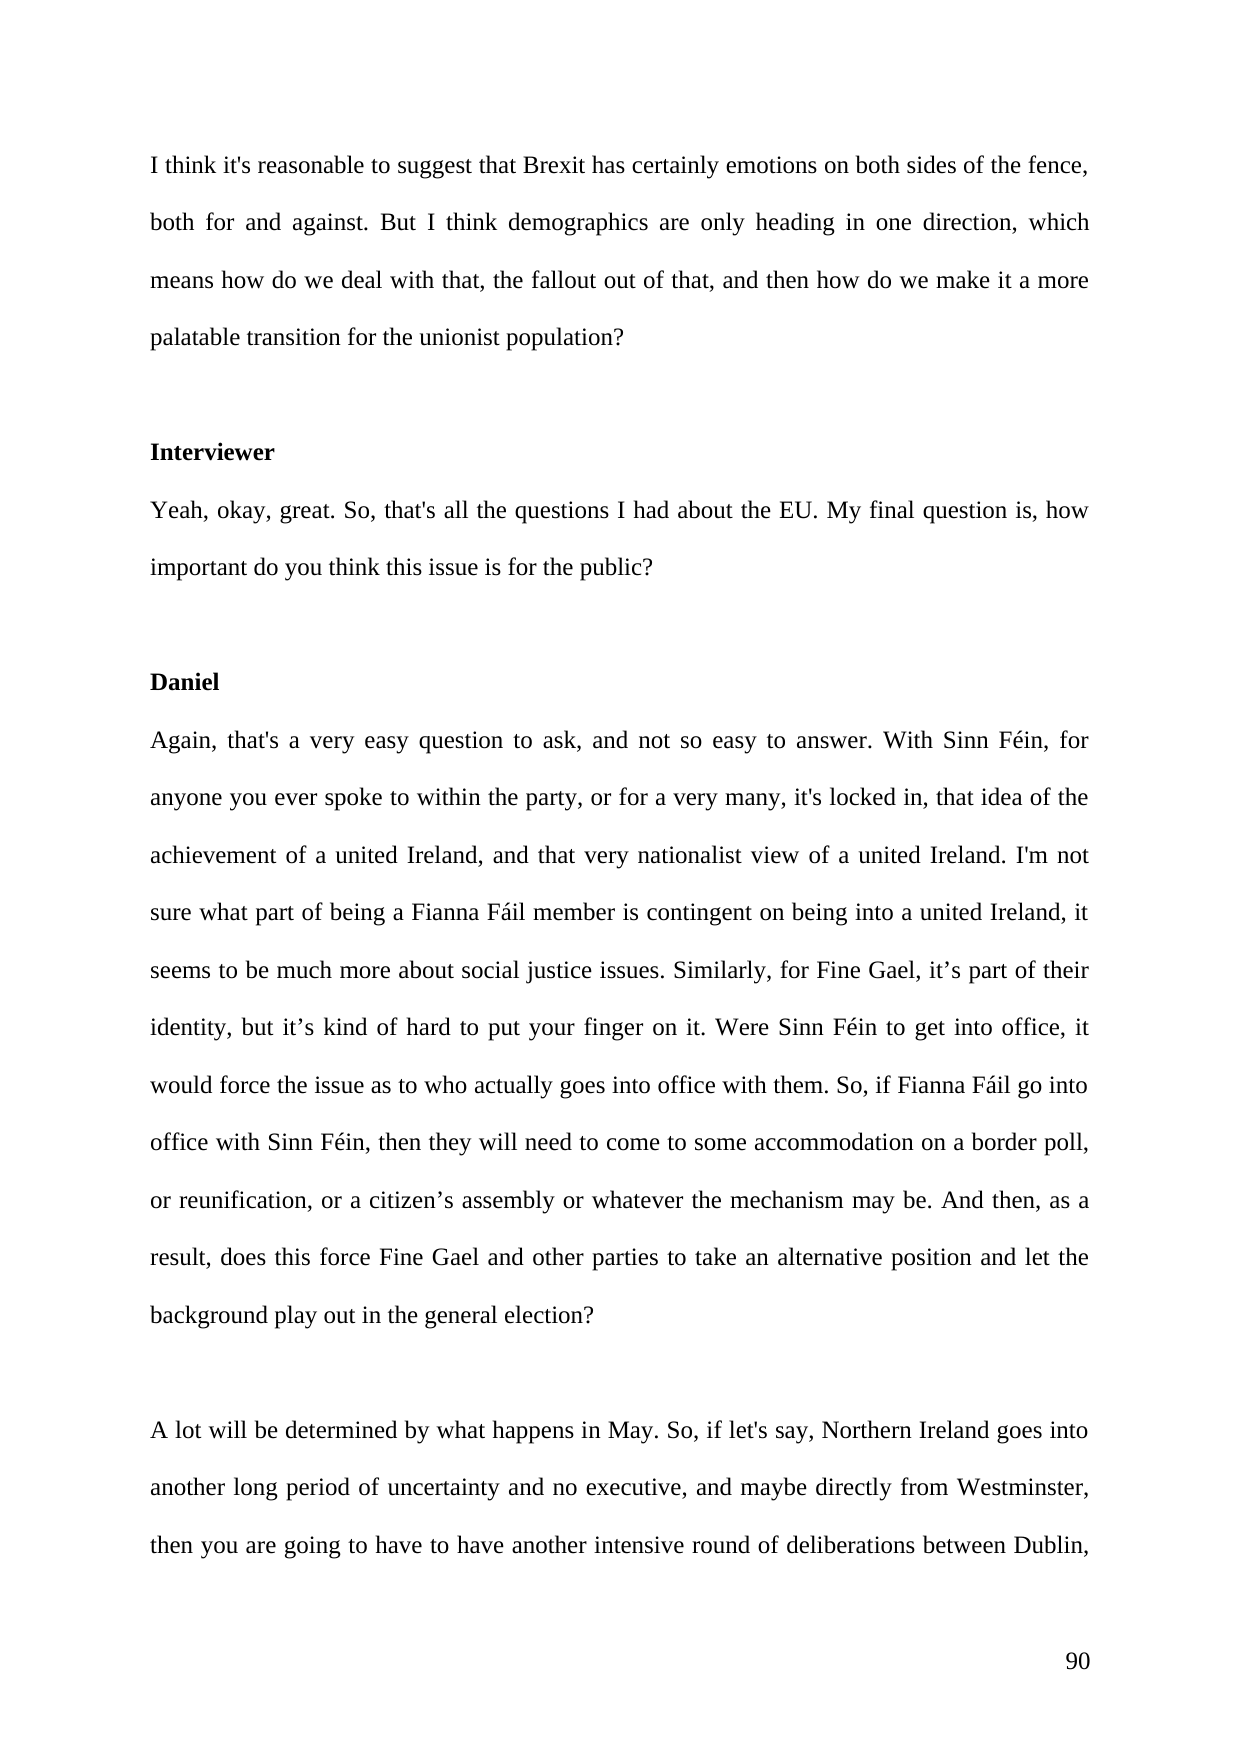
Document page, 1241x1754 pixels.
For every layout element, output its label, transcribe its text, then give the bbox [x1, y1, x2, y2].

text Again, that's a very easy question to ask, and not so easy to answer. With Sinn Féin, for anyone you ever spoke to within the party, or for a very many, it's locked in, that idea of the achievement of a united Ireland, and that very nationalist view of a united Ireland. I'm not sure what part of being a Fianna Fáil member is contingent on being into a united Ireland, it seems to be much more about social justice issues. Similarly, for Fine Gael, it’s part of their identity, but it’s kind of hard to put your finger on it. Were Sinn Féin to get into office, it would force the issue as to who actually goes into office with them. So, if Fianna Fáil go into office with Sinn Féin, then they will need to come to some accommodation on a border poll, or reunification, or a citizen’s assembly or whatever the mechanism may be. And then, as a result, does this force Fine Gael and other parties to take an alternative position and let the background play out in the general election? [150, 725, 1090, 1329]
text Daniel [150, 667, 1090, 696]
text Interviewer [150, 437, 1090, 466]
text I think it's reasonable to suggest that Brexit has certainly emotions on both sides of the fence, both for and against. But I think demographics are only heading in one direction, which means how do we deal with that, the fallout out of that, and then how do we make it a more palatable transition for the unionist population? [150, 150, 1090, 351]
text Yeah, okay, great. So, that's all the questions I had about the EU. My final question is, how important do you think this issue is for the public? [150, 495, 1090, 581]
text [150, 1415, 1090, 1559]
